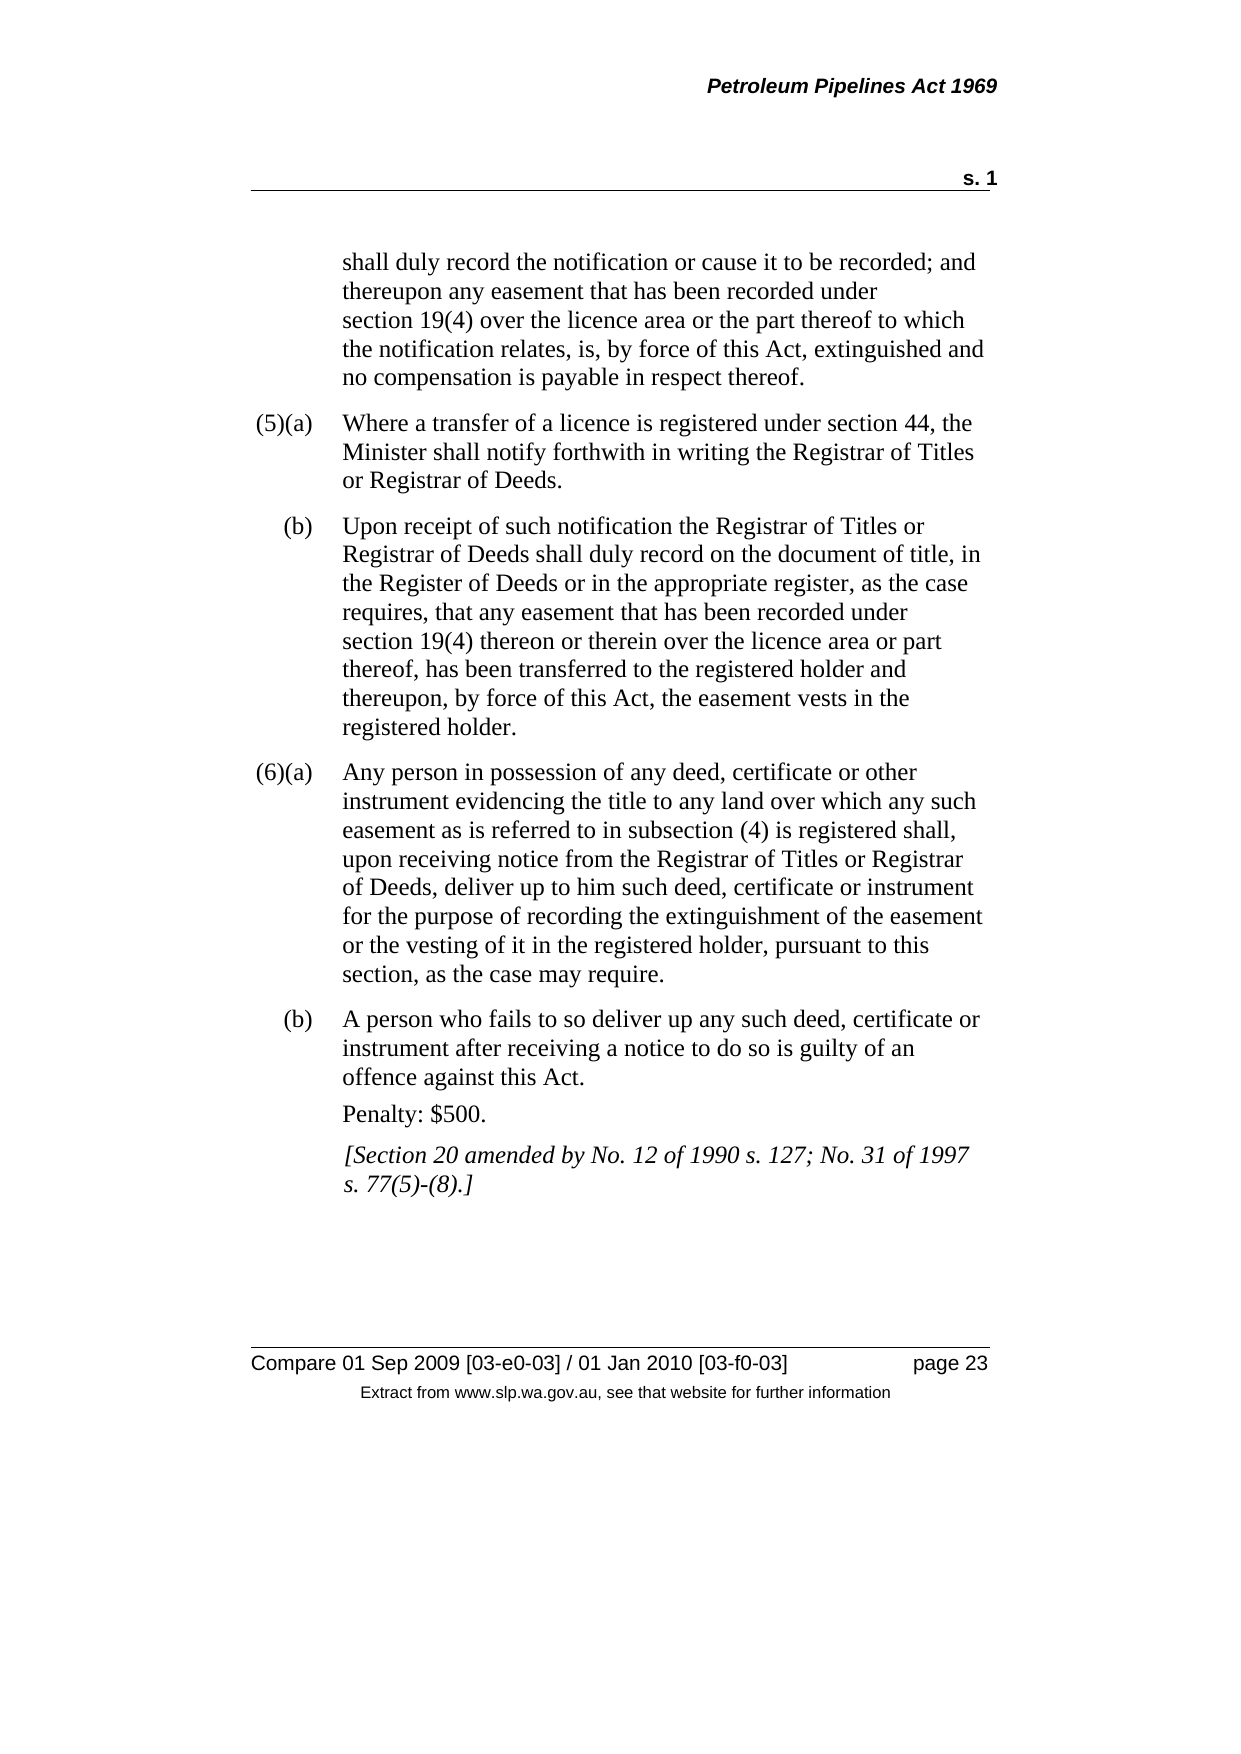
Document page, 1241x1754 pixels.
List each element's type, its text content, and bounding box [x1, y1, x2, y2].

text [Section 20 amended by No. 12 of 1990 s. 127; No. 31 of 1997 s. 77(5)-(8).] [251, 1140, 990, 1197]
text Penalty: $500. [251, 1099, 990, 1127]
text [251, 247, 990, 391]
text (b) A person who fails to so deliver up any such deed, certificate or instrument after receiving a notice to do so is guilty of an offence against this Act. [251, 1004, 990, 1090]
text (6)(a) Any person in possession of any deed, certificate or other instrument evidencing the title to any land over which any such easement as is referred to in subsection (4) is registered shall, upon receiving notice from the Registrar of Titles or Registrar of Deeds, deliver up to him such deed, certificate or instrument for the purpose of recording the extinguishment of the easement or the vesting of it in the registered holder, pursuant to this section, as the case may require. [251, 757, 990, 987]
text (5)(a) Where a transfer of a licence is registered under section 44, the Minister shall notify forthwith in writing the Registrar of Titles or Registrar of Deeds. [251, 408, 990, 494]
text (b) Upon receipt of such notification the Registrar of Titles or Registrar of Deeds shall duly record on the document of title, in the Register of Deeds or in the appropriate register, as the case requires, that any easement that has been recorded under section 19(4) thereon or therein over the licence area or part thereof, has been transferred to the registered holder and thereupon, by force of this Act, the easement vests in the registered holder. [251, 511, 990, 741]
